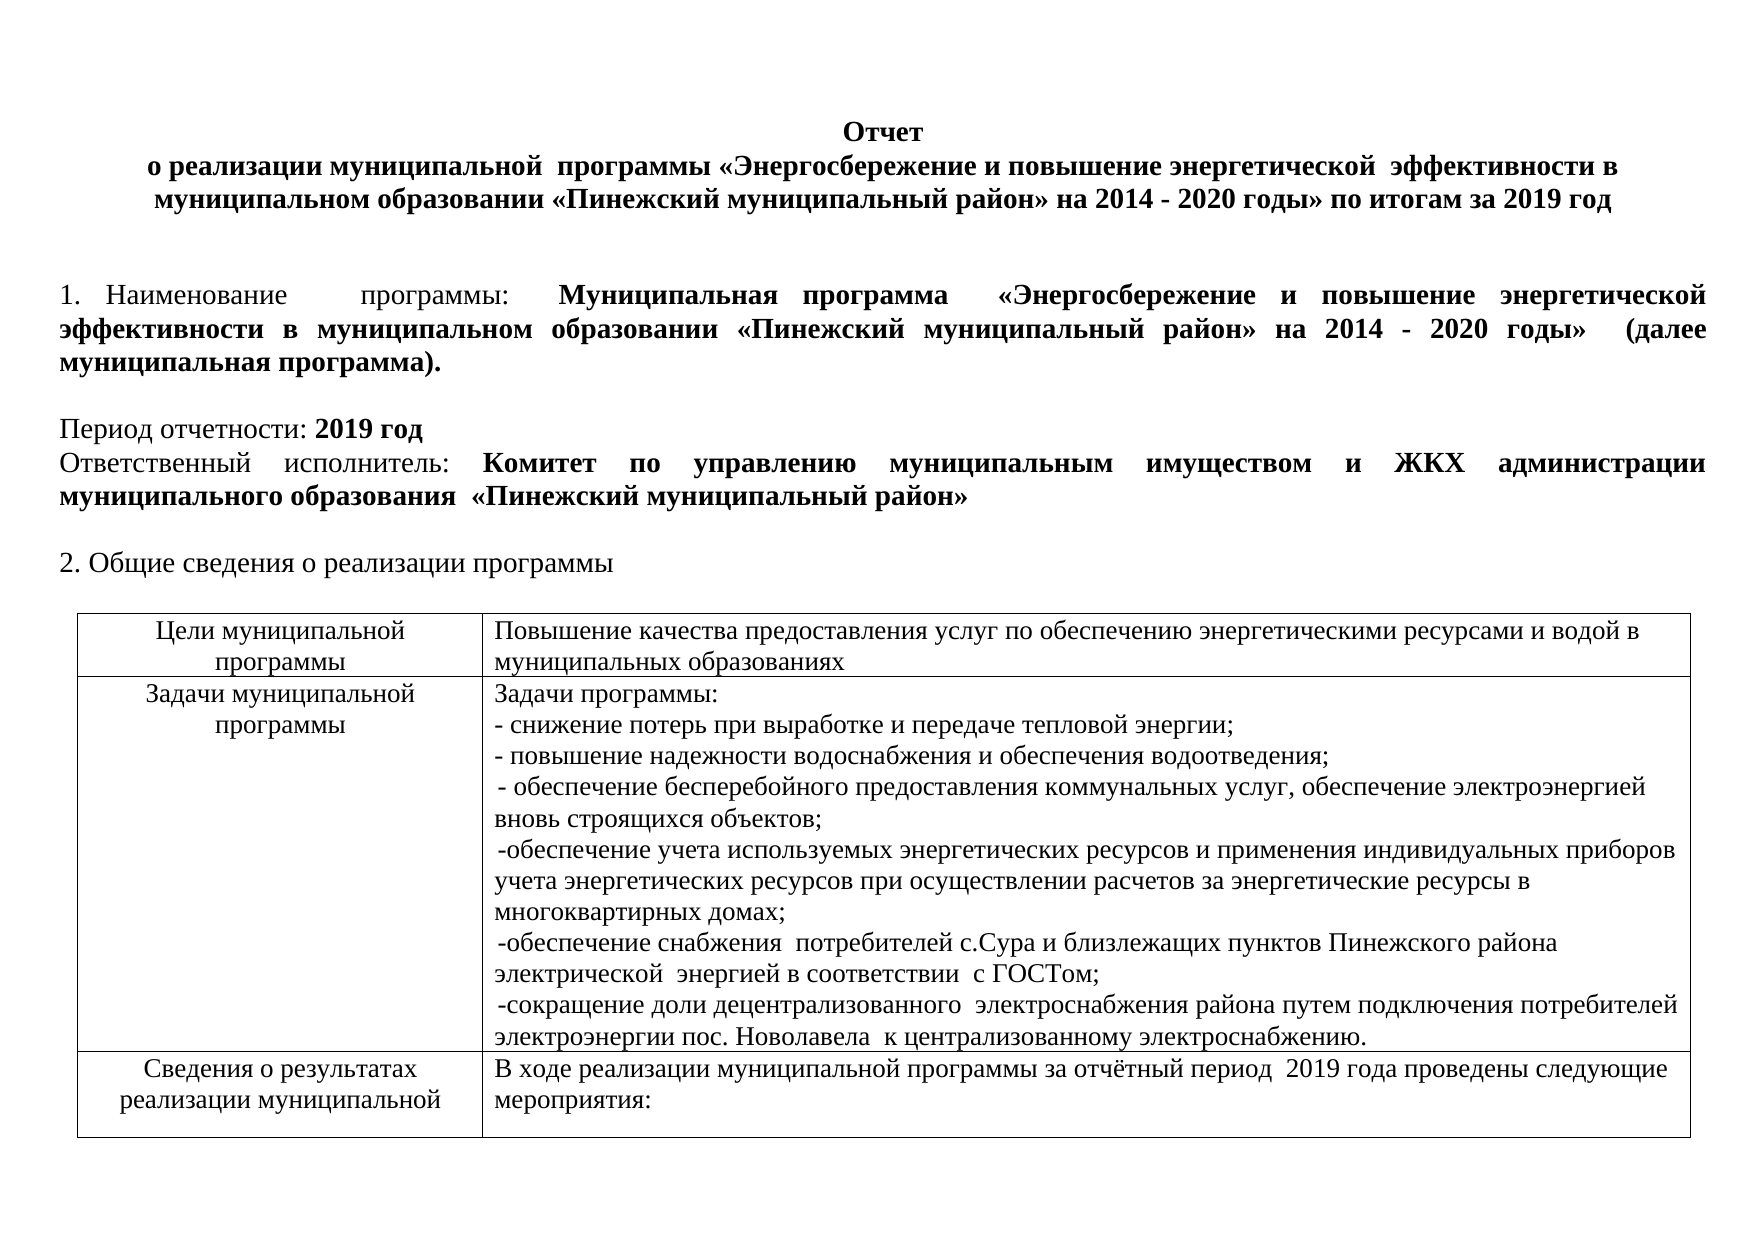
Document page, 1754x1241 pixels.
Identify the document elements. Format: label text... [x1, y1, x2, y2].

text о реализации муниципальной программы «Энергосбережение и повышение энергетической эффективности в муниципальном образовании «Пинежский муниципальный район» на 2014 - 2020 годы» по итогам за 2019 год [59, 148, 1707, 215]
table_cell Задачи муниципальной программы [78, 677, 482, 1051]
text Период отчетности: 2019 год [59, 411, 1707, 445]
table_cell Задачи программы: - снижение потерь при выработке и передаче тепловой энергии; - повышение надежности водоснабжения и обеспечения водоотведения; - обеспечение бесперебойного предоставления коммунальных услуг, обеспечение электроэнергией вновь строящихся объектов; -обеспечение учета используемых энергетических ресурсов и применения индивидуальных приборов учета энергетических ресурсов при осуществлении расчетов за энергетические ресурсы в многоквартирных домах; -обеспечение снабжения потребителей с.Сура и близлежащих пунктов Пинежского района электрической энергией в соответствии с ГОСТом; -сокращение доли децентрализованного электроснабжения района путем подключения потребителей электроэнергии пос. Новолавела к централизованному электроснабжению. [483, 677, 1690, 1051]
table_header Цели муниципальной программы [78, 614, 482, 676]
text 1. Наименование программы: Муниципальная программа «Энергосбережение и повышение энергетической эффективности в муниципальном образовании «Пинежский муниципальный район» на 2014 - 2020 годы» (далее муниципальная программа). [59, 277, 1707, 378]
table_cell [78, 1052, 482, 1137]
table_header Повышение качества предоставления услуг по обеспечению энергетическими ресурсами и водой в муниципальных образованиях [483, 614, 1690, 676]
text Ответственный исполнитель: Комитет по управлению муниципальным имуществом и ЖКХ администрации муниципального образования «Пинежский муниципальный район» [59, 445, 1707, 512]
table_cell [483, 1052, 1690, 1137]
text Отчет [59, 114, 1707, 148]
text 2. Общие сведения о реализации программы [59, 546, 1707, 579]
